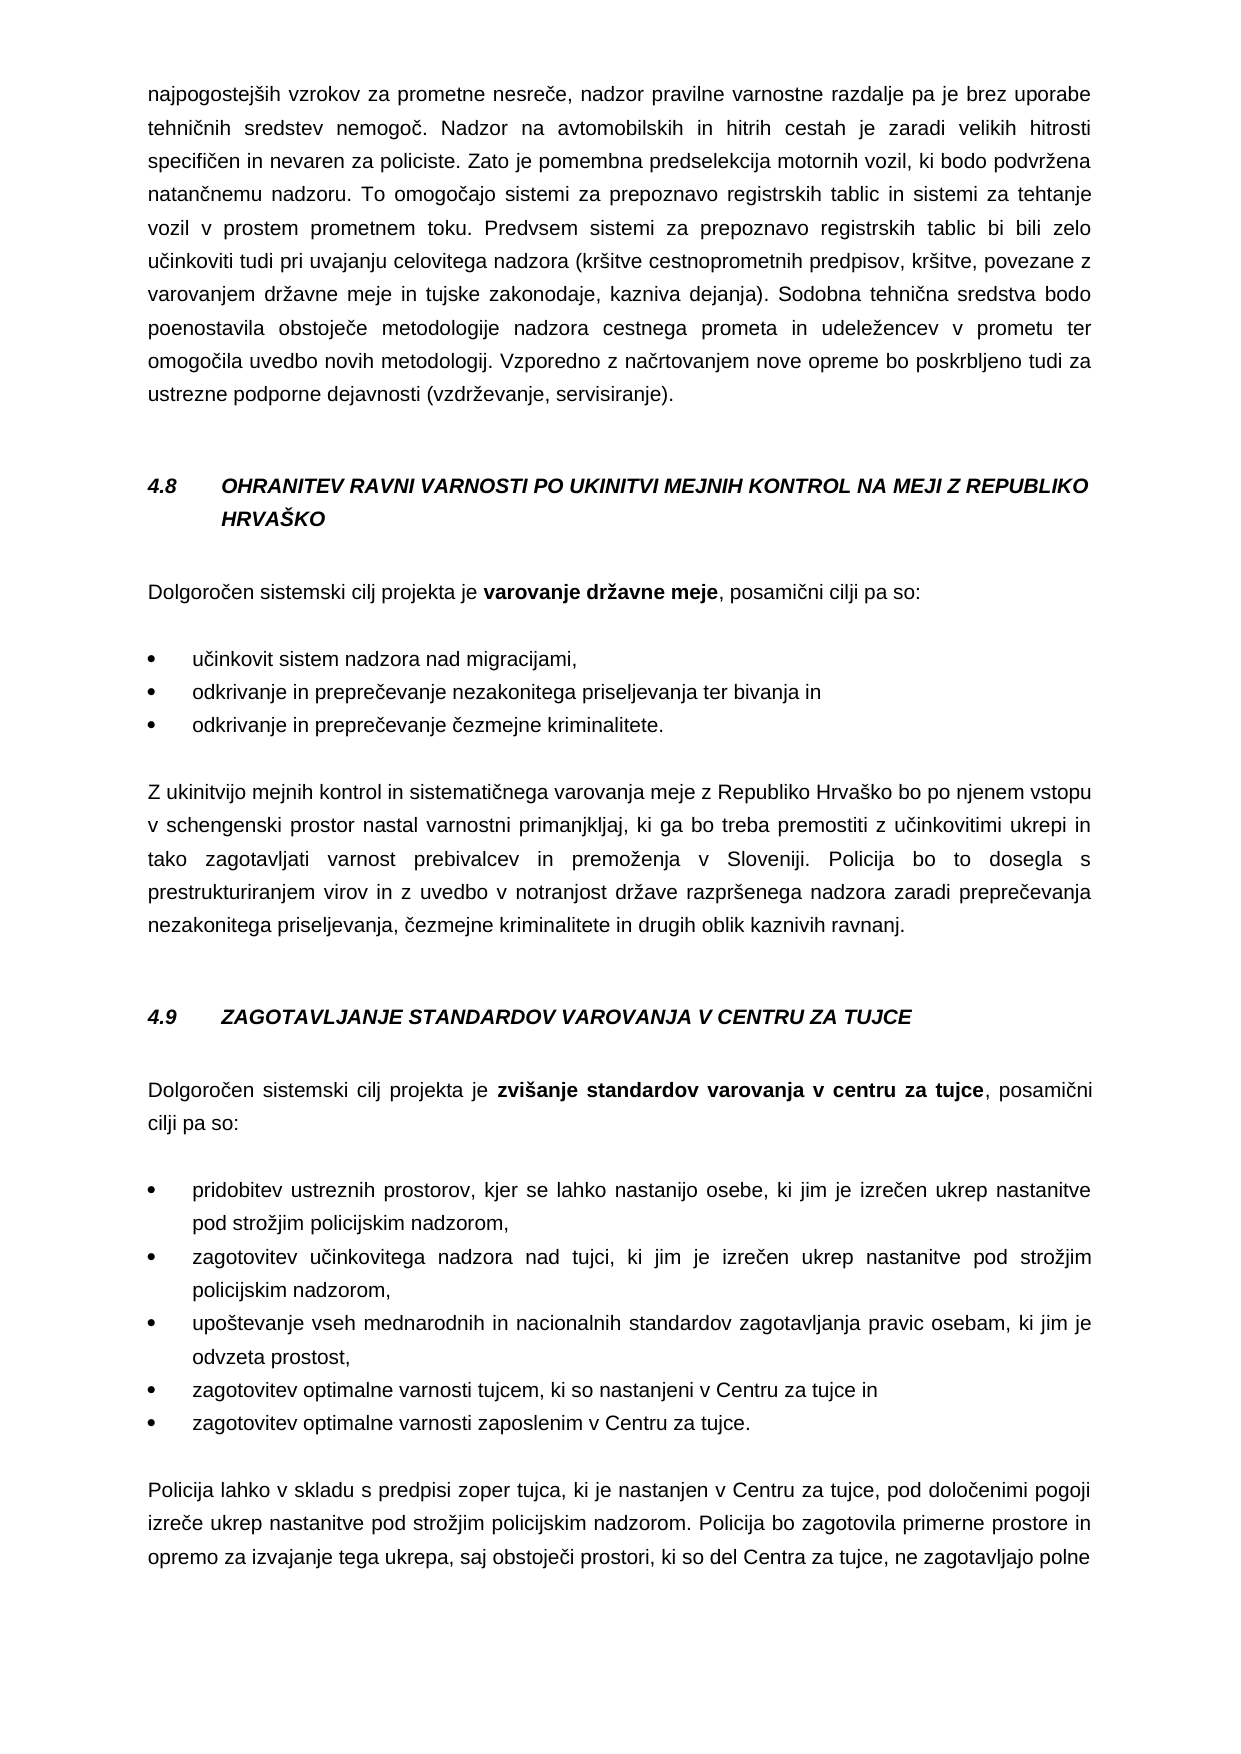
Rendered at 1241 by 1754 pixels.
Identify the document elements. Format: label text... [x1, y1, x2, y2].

subtitle 4.9 ZAGOTAVLJANJE STANDARDOV VAROVANJA V CENTRU ZA TUJCE [148, 998, 1093, 1031]
text Dolgoročen sistemski cilj projekta je varovanje državne meje, posamični cilji pa so: [148, 573, 1093, 606]
list zagotovitev učinkovitega nadzora nad tujci, ki jim je izrečen ukrep nastanitve pod strožjim policijskim nadzorom, [148, 1237, 1093, 1304]
list pridobitev ustreznih prostorov, kjer se lahko nastanijo osebe, ki jim je izrečen ukrep nastanitve pod strožjim policijskim nadzorom, [148, 1171, 1093, 1237]
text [148, 75, 1093, 408]
list upoštevanje vseh mednarodnih in nacionalnih standardov zagotavljanja pravic osebam, ki jim je odvzeta prostost, [148, 1304, 1093, 1371]
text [148, 1471, 1093, 1571]
list zagotovitev optimalne varnosti tujcem, ki so nastanjeni v Centru za tujce in [148, 1371, 1093, 1404]
subtitle 4.8 OHRANITEV RAVNI VARNOSTI PO UKINITVI MEJNIH KONTROL NA MEJI Z REPUBLIKO HRVAŠKO [148, 467, 1093, 533]
text Z ukinitvijo mejnih kontrol in sistematičnega varovanja meje z Republiko Hrvaško bo po njenem vstopu v schengenski prostor nastal varnostni primanjkljaj, ki ga bo treba premostiti z učinkovitimi ukrepi in tako zagotavljati varnost prebivalcev in premoženja v Sloveniji. Policija bo to dosegla s prestrukturiranjem virov in z uvedbo v notranjost države razpršenega nadzora zaradi preprečevanja nezakonitega priseljevanja, čezmejne kriminalitete in drugih oblik kaznivih ravnanj. [148, 773, 1093, 939]
list zagotovitev optimalne varnosti zaposlenim v Centru za tujce. [148, 1404, 1093, 1437]
list odkrivanje in preprečevanje čezmejne kriminalitete. [148, 706, 1093, 739]
text Dolgoročen sistemski cilj projekta je zvišanje standardov varovanja v centru za tujce, posamični cilji pa so: [148, 1071, 1093, 1137]
list učinkovit sistem nadzora nad migracijami, [148, 639, 1093, 673]
list odkrivanje in preprečevanje nezakonitega priseljevanja ter bivanja in [148, 673, 1093, 706]
